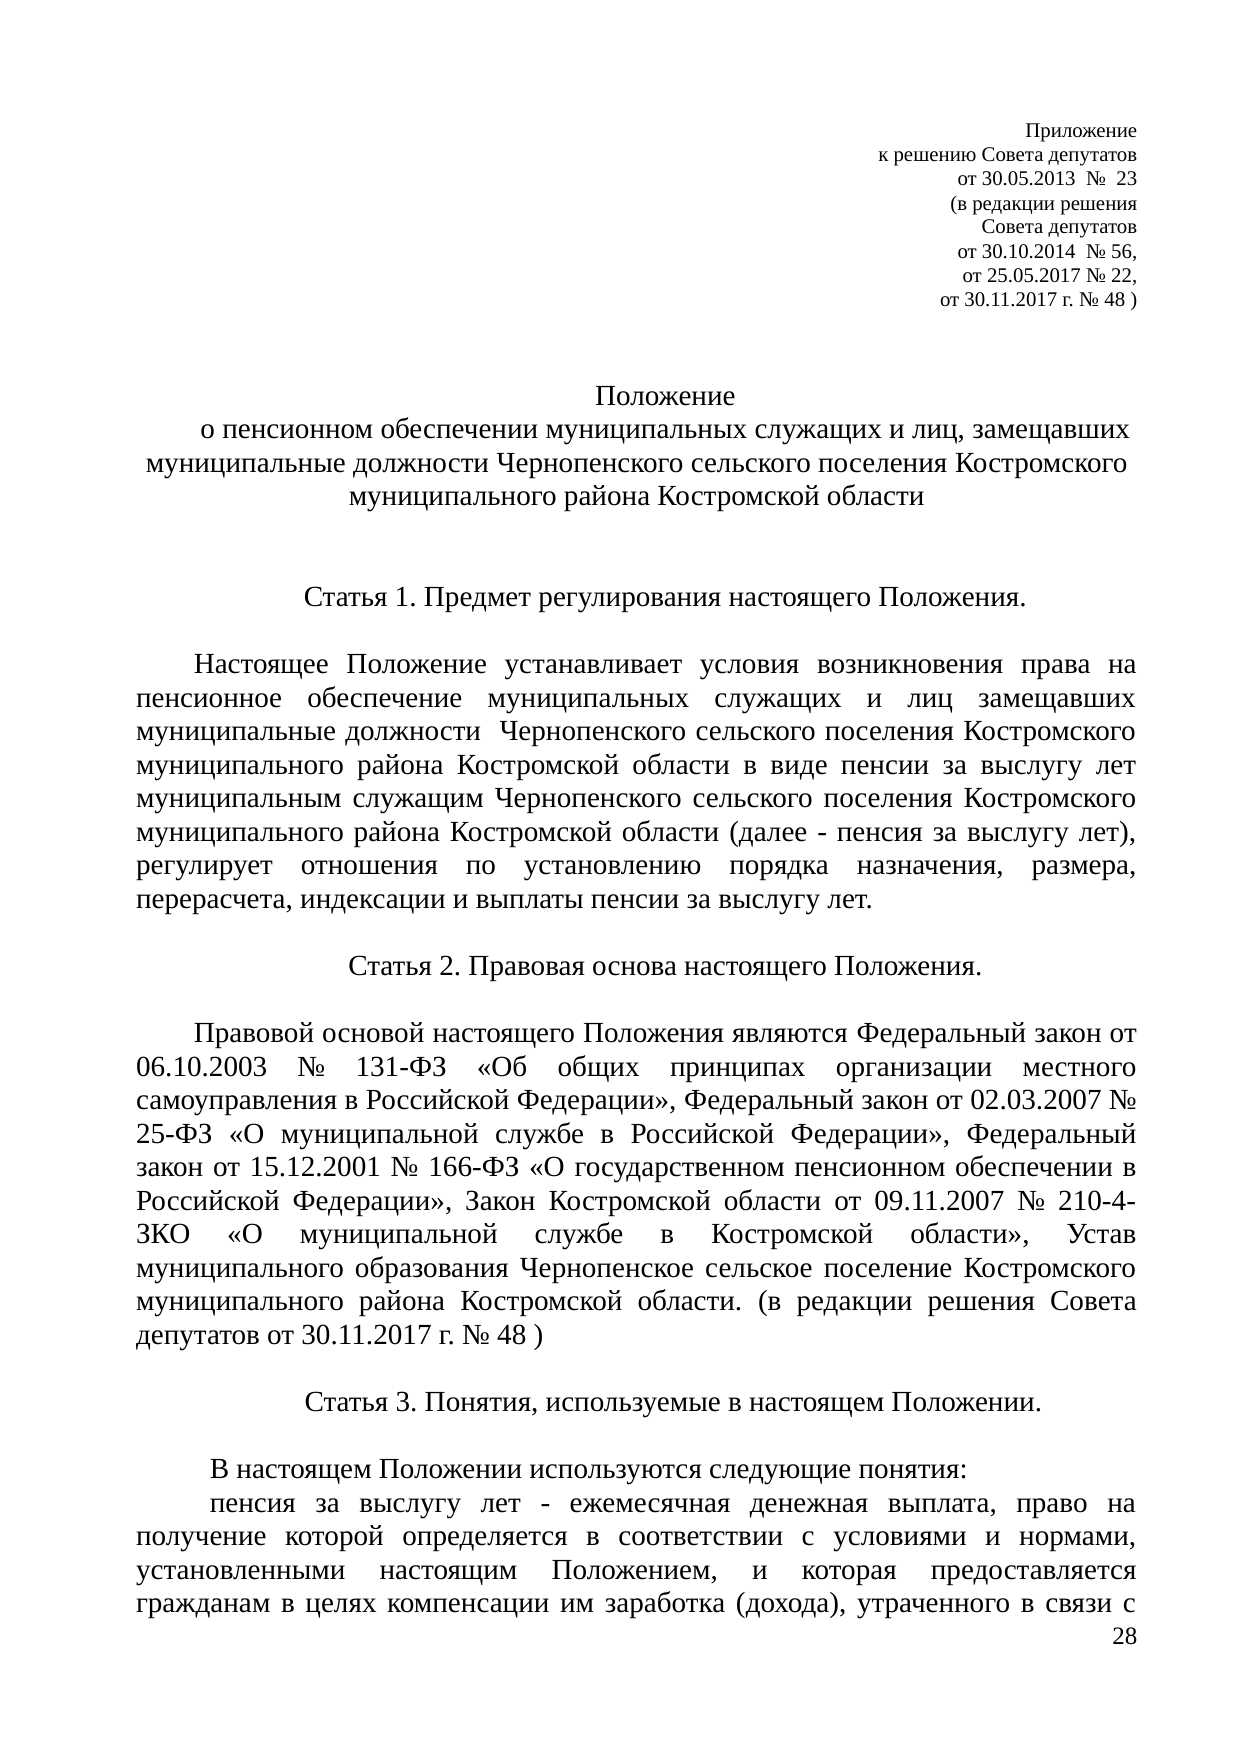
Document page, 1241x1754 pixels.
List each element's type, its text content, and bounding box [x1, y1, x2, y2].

text Приложение [136, 118, 1137, 142]
text от 30.10.2014 № 56, [134, 238, 1137, 263]
text В настоящем Положении используются следующие понятия: [136, 1451, 1137, 1485]
text от 25.05.2017 № 22, [134, 263, 1137, 287]
text (в редакции решения [134, 190, 1137, 214]
text Настоящее Положение устанавливает условия возникновения права на пенсионное обеспечение муниципальных служащих и лиц замещавших муниципальные должности Чернопенского сельского поселения Костромского муниципального района Костромской области в виде пенсии за выслугу лет муниципальным служащим Чернопенского сельского поселения Костромского муниципального района Костромской области (далее - пенсия за выслугу лет), регулирует отношения по установлению порядка назначения, размера, перерасчета, индексации и выплаты пенсии за выслугу лет. [136, 646, 1137, 914]
text Статья 2. Правовая основа настоящего Положения. [136, 948, 1137, 982]
text Положение [136, 378, 1137, 411]
text от 30.05.2013 № 23 [134, 166, 1137, 190]
text Правовой основой настоящего Положения являются Федеральный закон от 06.10.2003 № 131-ФЗ «Об общих принципах организации местного самоуправления в Российской Федерации», Федеральный закон от 02.03.2007 № 25-ФЗ «О муниципальной службе в Российской Федерации», Федеральный закон от 15.12.2001 № 166-ФЗ «О государственном пенсионном обеспечении в Российской Федерации», Закон Костромской области от 09.11.2007 № 210-4-ЗКО «О муниципальной службе в Костромской области», Устав муниципального образования Чернопенское сельское поселение Костромского муниципального района Костромской области. (в редакции решения Совета депутатов от 30.11.2017 г. № 48 ) [136, 1082, 1137, 1351]
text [136, 1485, 1137, 1619]
text к решению Совета депутатов [134, 142, 1137, 166]
text Совета депутатов [134, 214, 1137, 238]
text Статья 1. Предмет регулирования настоящего Положения. [136, 579, 1137, 613]
text о пенсионном обеспечении муниципальных служащих и лиц, замещавших муниципальные должности Чернопенского сельского поселения Костромского муниципального района Костромской области [136, 411, 1137, 512]
text от 30.11.2017 г. № 48 ) [134, 287, 1137, 311]
text Статья 3. Понятия, используемые в настоящем Положении. [136, 1384, 1137, 1418]
